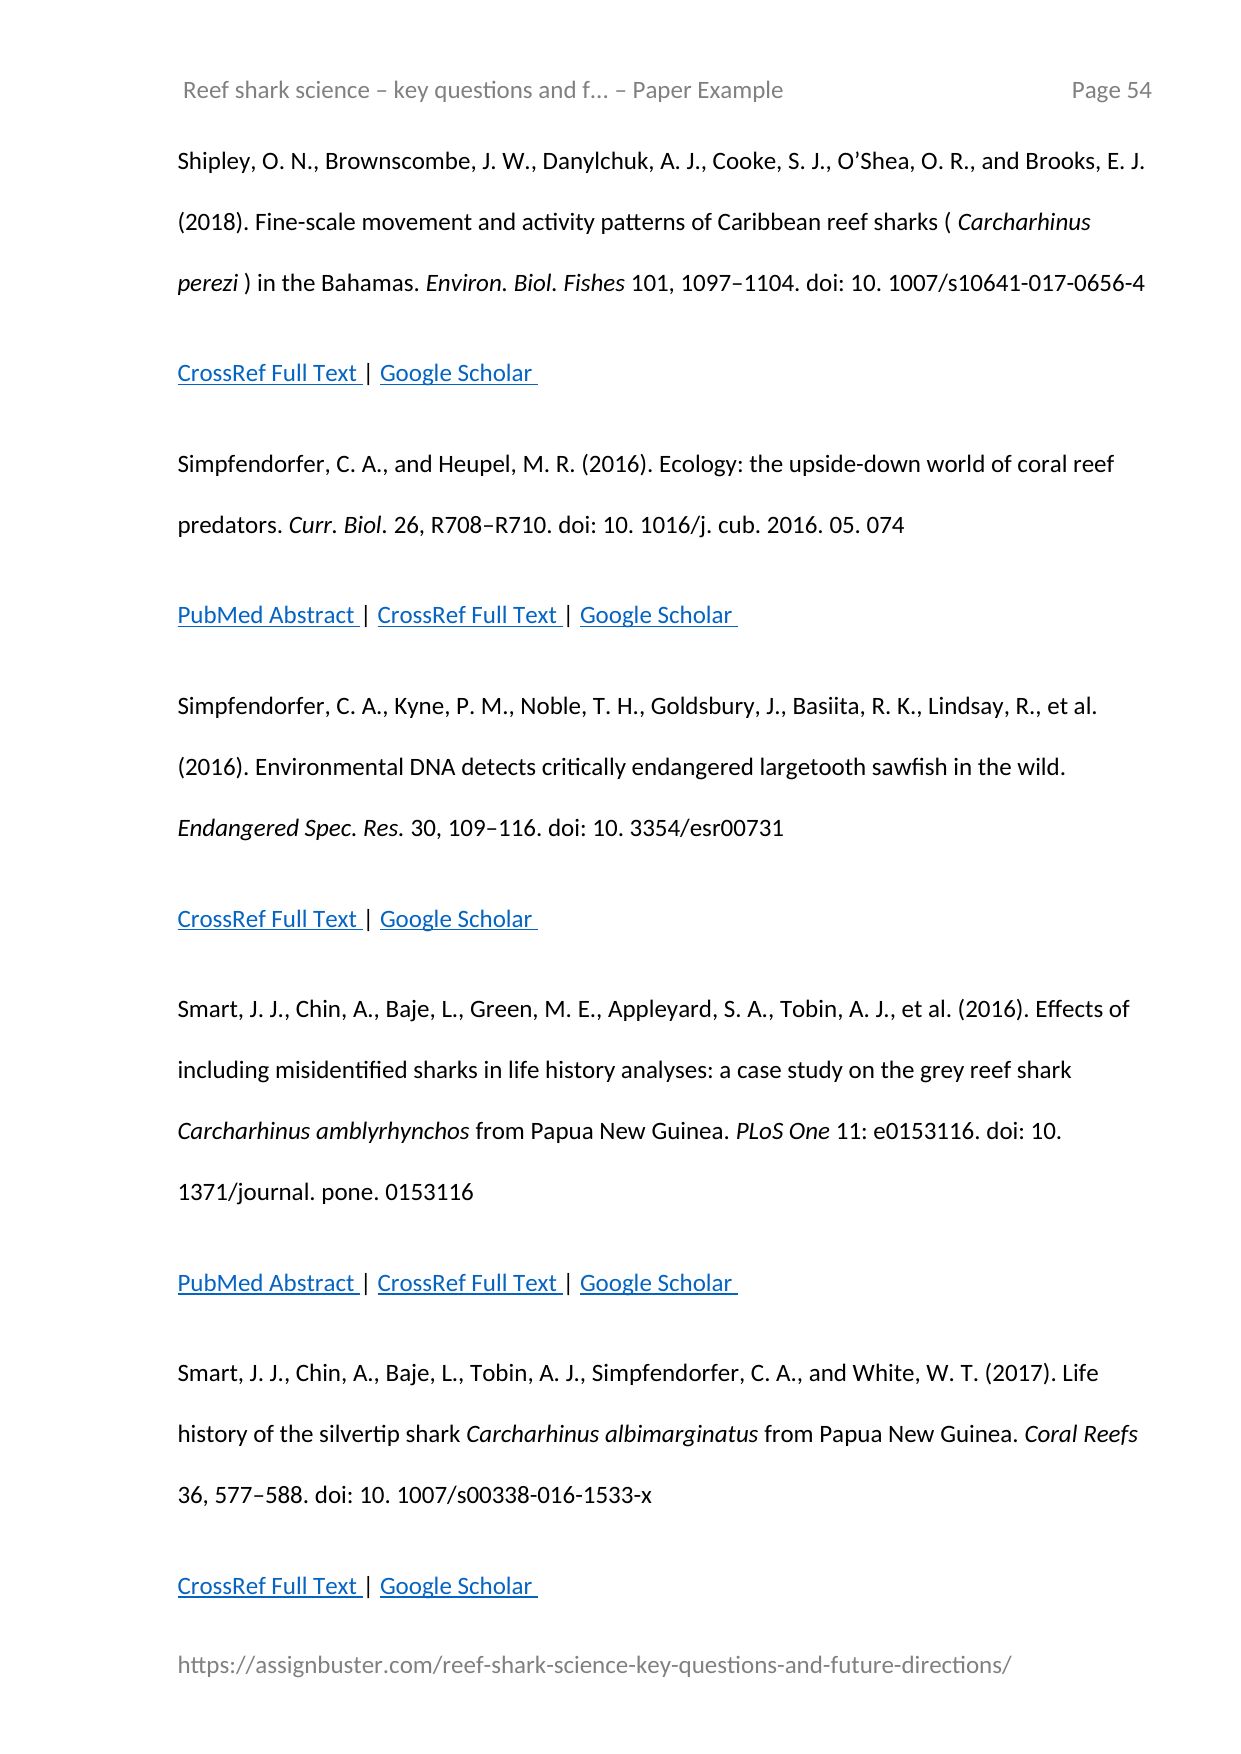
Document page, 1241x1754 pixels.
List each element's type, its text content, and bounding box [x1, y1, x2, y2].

text CrossRef Full Text | Google Scholar [177, 903, 1152, 933]
text Simpfendorfer, C. A., Kyne, P. M., Noble, T. H., Goldsbury, J., Basiita, R. K., Lindsay, R., et al. (2016). Environmental DNA detects critically endangered largetooth sawfish in the wild. Endangered Spec. Res. 30, 109–116. doi: 10. 3354/esr00731 [177, 690, 1152, 843]
text Smart, J. J., Chin, A., Baje, L., Green, M. E., Appleyard, S. A., Tobin, A. J., et al. (2016). Effects of including misidentified sharks in life history analyses: a case study on the grey reef shark Carcharhinus amblyrhynchos from Papua New Guinea. PLoS One 11: e0153116. doi: 10. 1371/journal. pone. 0153116 [177, 993, 1152, 1207]
text CrossRef Full Text | Google Scholar [177, 358, 1152, 388]
text PubMed Abstract | CrossRef Full Text | Google Scholar [177, 600, 1152, 630]
text Simpfendorfer, C. A., and Heupel, M. R. (2016). Ecology: the upside-down world of coral reef predators. Curr. Biol. 26, R708–R710. doi: 10. 1016/j. cub. 2016. 05. 074 [177, 448, 1152, 540]
text Smart, J. J., Chin, A., Baje, L., Tobin, A. J., Simpfendorfer, C. A., and White, W. T. (2017). Life history of the silvertip shark Carcharhinus albimarginatus from Papua New Guinea. Coral Reefs 36, 577–588. doi: 10. 1007/s00338-016-1533-x [177, 1357, 1152, 1510]
text PubMed Abstract | CrossRef Full Text | Google Scholar [177, 1267, 1152, 1297]
text CrossRef Full Text | Google Scholar [177, 1570, 1152, 1601]
text Shipley, O. N., Brownscombe, J. W., Danylchuk, A. J., Cooke, S. J., O’Shea, O. R., and Brooks, E. J. (2018). Fine-scale movement and activity patterns of Caribbean reef sharks ( Carcharhinus perezi ) in the Bahamas. Environ. Biol. Fishes 101, 1097–1104. doi: 10. 1007/s10641-017-0656-4 [177, 145, 1152, 298]
